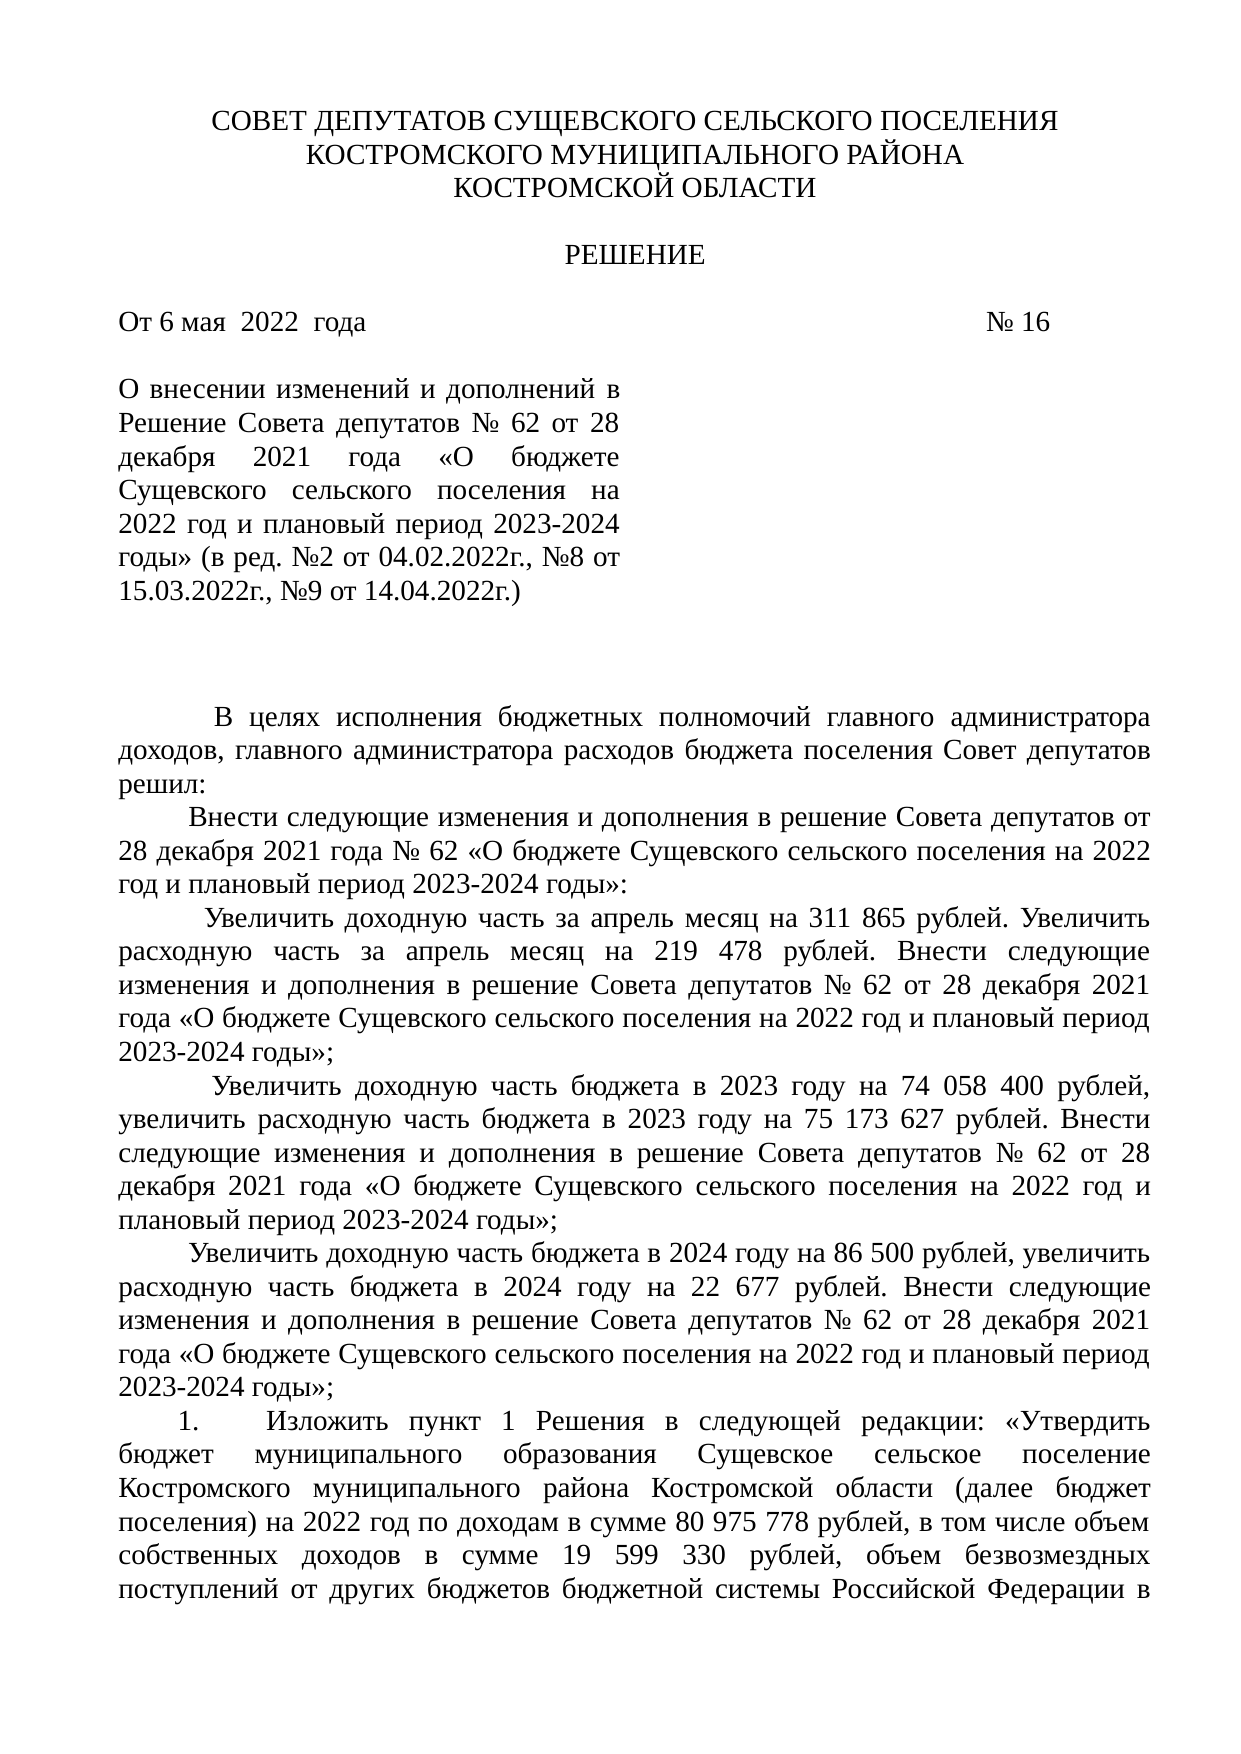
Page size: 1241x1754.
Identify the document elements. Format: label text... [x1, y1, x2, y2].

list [118, 1403, 1152, 1604]
text Увеличить доходную часть бюджета в 2023 году на 74 058 400 рублей, увеличить расходную часть бюджета в 2023 году на 75 173 627 рублей. Внести следующие изменения и дополнения в решение Совета депутатов № 62 от 28 декабря 2021 года «О бюджете Сущевского сельского поселения на 2022 год и плановый период 2023-2024 годы»; [118, 1068, 1152, 1235]
text КОСТРОМСКОГО МУНИЦИПАЛЬНОГО РАЙОНА [118, 137, 1152, 170]
text КОСТРОМСКОЙ ОБЛАСТИ [118, 170, 1152, 204]
text Внести следующие изменения и дополнения в решение Совета депутатов от 28 декабря 2021 года № 62 «О бюджете Сущевского сельского поселения на 2022 год и плановый период 2023-2024 годы»: [118, 799, 1152, 900]
text Увеличить доходную часть за апрель месяц на 311 865 рублей. Увеличить расходную часть за апрель месяц на 219 478 рублей. Внести следующие изменения и дополнения в решение Совета депутатов № 62 от 28 декабря 2021 года «О бюджете Сущевского сельского поселения на 2022 год и плановый период 2023-2024 годы»; [118, 900, 1152, 1068]
text Увеличить доходную часть бюджета в 2024 году на 86 500 рублей, увеличить расходную часть бюджета в 2024 году на 22 677 рублей. Внести следующие изменения и дополнения в решение Совета депутатов № 62 от 28 декабря 2021 года «О бюджете Сущевского сельского поселения на 2022 год и плановый период 2023-2024 годы»; [118, 1235, 1152, 1403]
text СОВЕТ ДЕПУТАТОВ СУЩЕВСКОГО СЕЛЬСКОГО ПОСЕЛЕНИЯ [118, 103, 1152, 137]
text От 6 мая 2022 года № 16 [118, 304, 1152, 338]
text В целях исполнения бюджетных полномочий главного администратора доходов, главного администратора расходов бюджета поселения Совет депутатов решил: [118, 699, 1152, 799]
text О внесении изменений и дополнений в Решение Совета депутатов № 62 от 28 декабря 2021 года «О бюджете Сущевского сельского поселения на 2022 год и плановый период 2023-2024 годы» (в ред. №2 от 04.02.2022г., №8 от 15.03.2022г., №9 от 14.04.2022г.) [118, 372, 620, 606]
text РЕШЕНИЕ [118, 237, 1152, 271]
